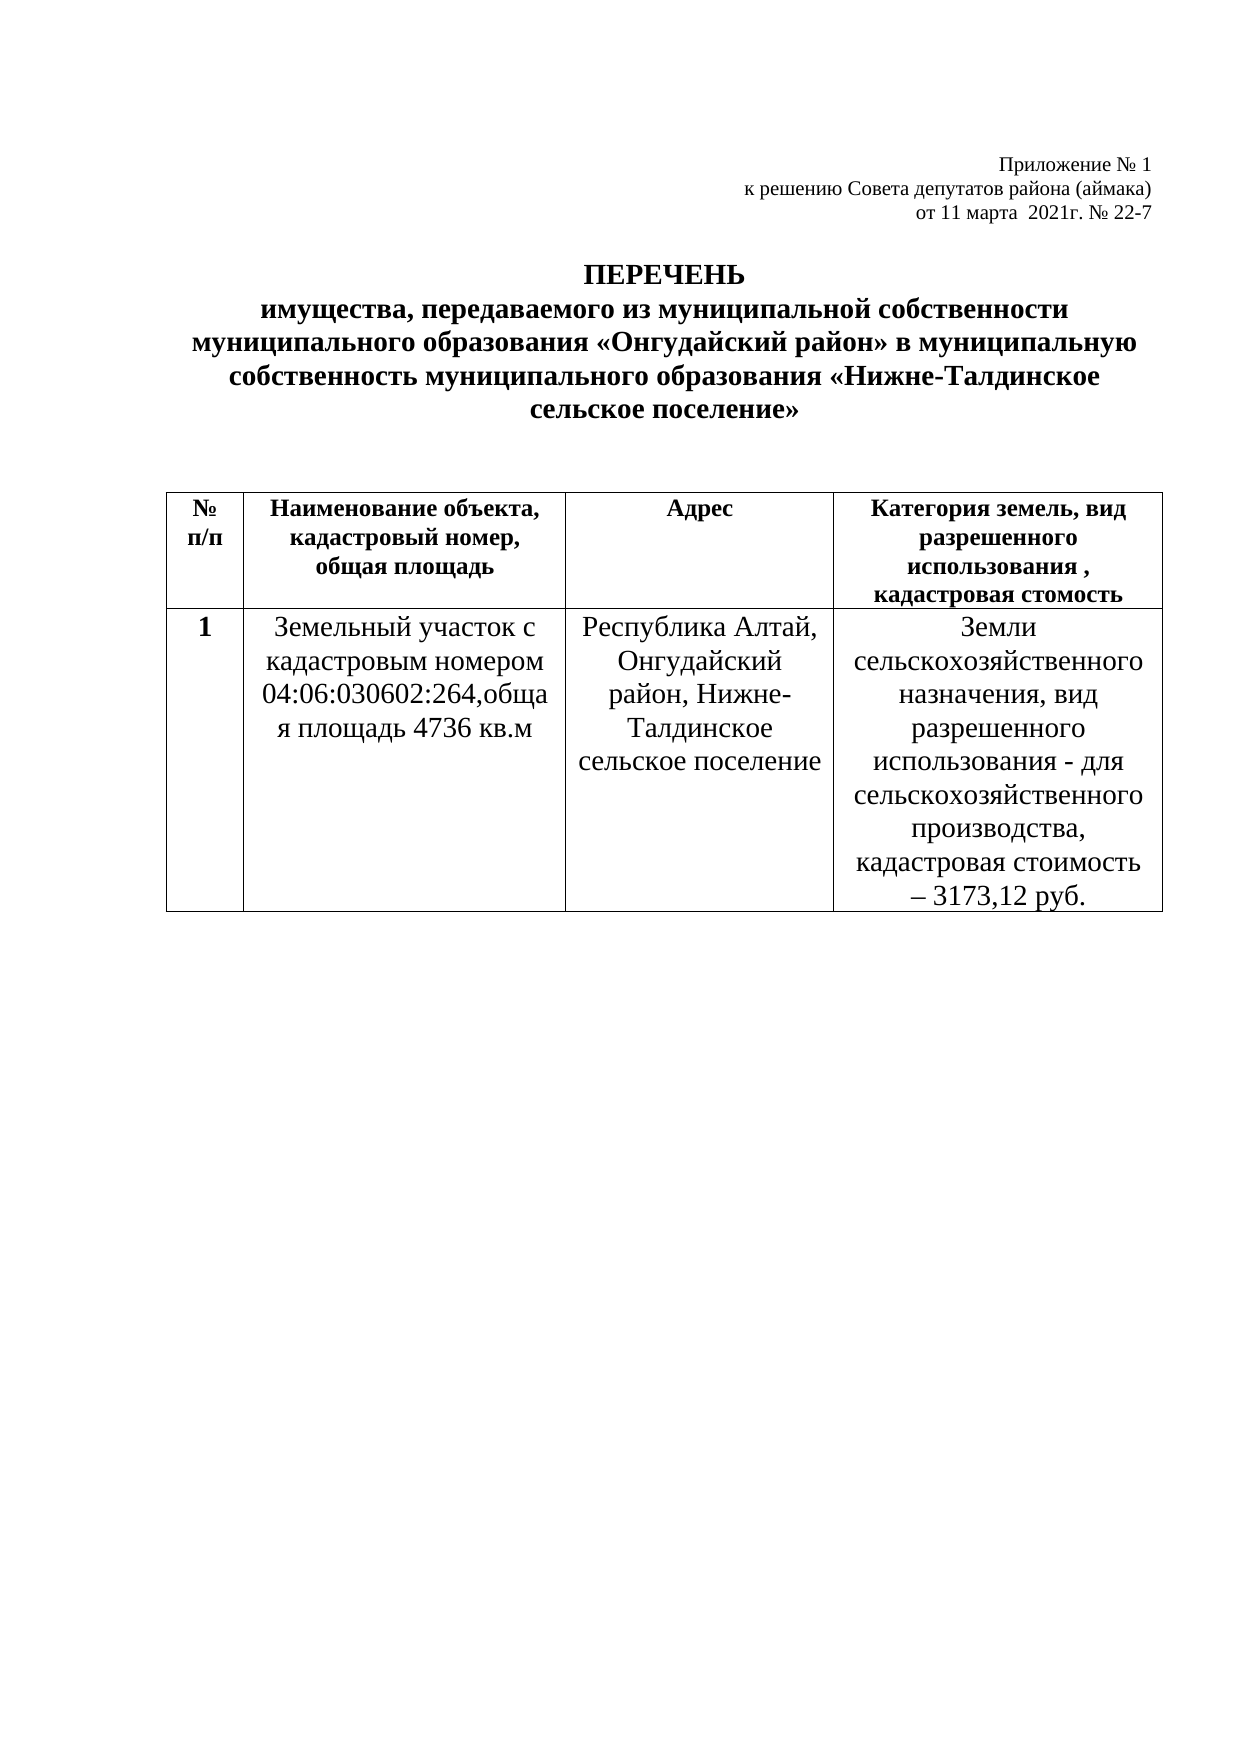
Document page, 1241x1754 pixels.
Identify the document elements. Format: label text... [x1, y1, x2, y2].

text имущества, передаваемого из муниципальной собственности муниципального образования «Онгудайский район» в муниципальную собственность муниципального образования «Нижне-Талдинское сельское поселение» [177, 291, 1152, 425]
table_cell 1 [167, 609, 243, 911]
table_header № п/п [167, 493, 243, 608]
table_header Адрес [566, 493, 833, 608]
table_cell Республика Алтай, Онгудайский район, Нижне-Талдинское сельское поселение [566, 609, 833, 911]
text Приложение № 1 [177, 152, 1152, 176]
text ПЕРЕЧЕНЬ [177, 257, 1152, 291]
text к решению Совета депутатов района (аймака) [177, 176, 1152, 200]
table_header Категория земель, вид разрешенного использования , кадастровая стомость [834, 493, 1162, 608]
table_cell Земли сельскохозяйственного назначения, вид разрешенного использования - для сельскохозяйственного производства, кадастровая стоимость – 3173,12 руб. [834, 609, 1162, 911]
table_cell Земельный участок с кадастровым номером 04:06:030602:264,общая площадь 4736 кв.м [244, 609, 565, 911]
text от 11 марта 2021г. № 22-7 [177, 200, 1152, 224]
table_header Наименование объекта, кадастровый номер, общая площадь [244, 493, 565, 608]
